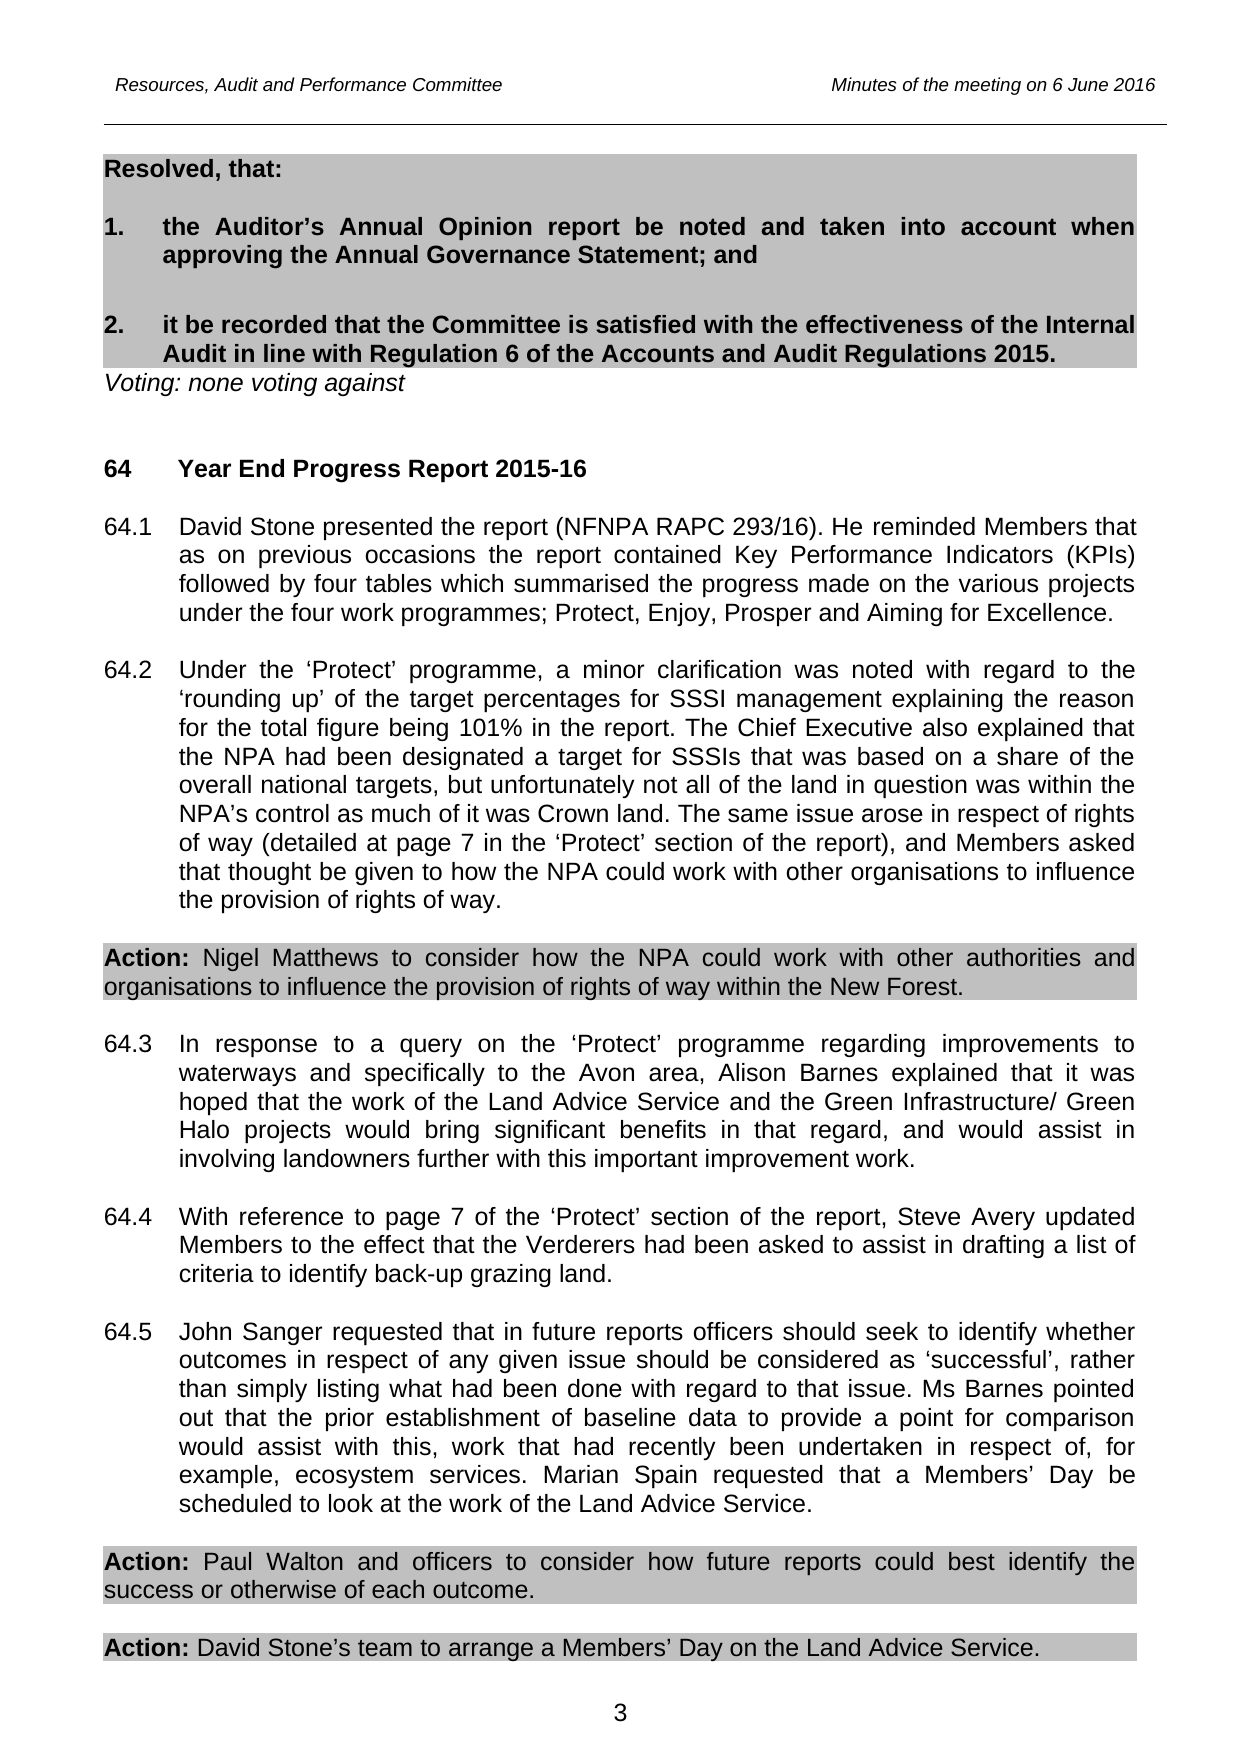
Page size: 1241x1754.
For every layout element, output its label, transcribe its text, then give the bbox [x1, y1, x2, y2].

text 64.1 David Stone presented the report (NFNPA RAPC 293/16). He reminded Members that as on previous occasions the report contained Key Performance Indicators (KPIs) followed by four tables which summarised the progress made on the various projects under the four work programmes; Protect, Enjoy, Prosper and Aiming for Excellence. [103, 511, 1137, 626]
text 1. the Auditor’s Annual Opinion report be noted and taken into account when approving the Annual Governance Statement; and [103, 211, 1137, 269]
text Voting: none voting against [103, 368, 1137, 396]
text 2. it be recorded that the Committee is satisfied with the effectiveness of the Internal Audit in line with Regulation 6 of the Accounts and Audit Regulations 2015. [103, 310, 1137, 368]
text Action: Nigel Matthews to consider how the NPA could work with other authorities and organisations to influence the provision of rights of way within the New Forest. [103, 943, 1137, 1000]
text Action: Paul Walton and officers to consider how future reports could best identify the success or otherwise of each outcome. [103, 1546, 1137, 1604]
text Resolved, that: [103, 154, 1137, 183]
text 64.3 In response to a query on the ‘Protect’ programme regarding improvements to waterways and specifically to the Avon area, Alison Barnes explained that it was hoped that the work of the Land Advice Service and the Green Infrastructure/ Green Halo projects would bring significant benefits in that regard, and would assist in involving landowners further with this important improvement work. [103, 1029, 1137, 1173]
text 64.5 John Sanger requested that in future reports officers should seek to identify whether outcomes in respect of any given issue should be considered as ‘successful’, rather than simply listing what had been done with regard to that issue. Ms Barnes pointed out that the prior establishment of baseline data to provide a point for comparison would assist with this, work that had recently been undertaken in respect of, for example, ecosystem services. Marian Spain requested that a Members’ Day be scheduled to look at the work of the Land Advice Service. [103, 1316, 1137, 1518]
text 64.4 With reference to page 7 of the ‘Protect’ section of the report, Steve Avery updated Members to the effect that the Verderers had been asked to assist in drafting a list of criteria to identify back-up grazing land. [103, 1201, 1137, 1288]
text 64.2 Under the ‘Protect’ programme, a minor clarification was noted with regard to the ‘rounding up’ of the target percentages for SSSI management explaining the reason for the total figure being 101% in the report. The Chief Executive also explained that the NPA had been designated a target for SSSIs that was based on a share of the overall national targets, but unfortunately not all of the land in question was within the NPA’s control as much of it was Crown land. The same issue arose in respect of rights of way (detailed at page 7 in the ‘Protect’ section of the report), and Members asked that thought be given to how the NPA could work with other organisations to influence the provision of rights of way. [103, 655, 1137, 914]
text 64 Year End Progress Report 2015-16 [103, 454, 1137, 483]
text Action: David Stone’s team to arrange a Members’ Day on the Land Advice Service. [103, 1633, 1137, 1661]
